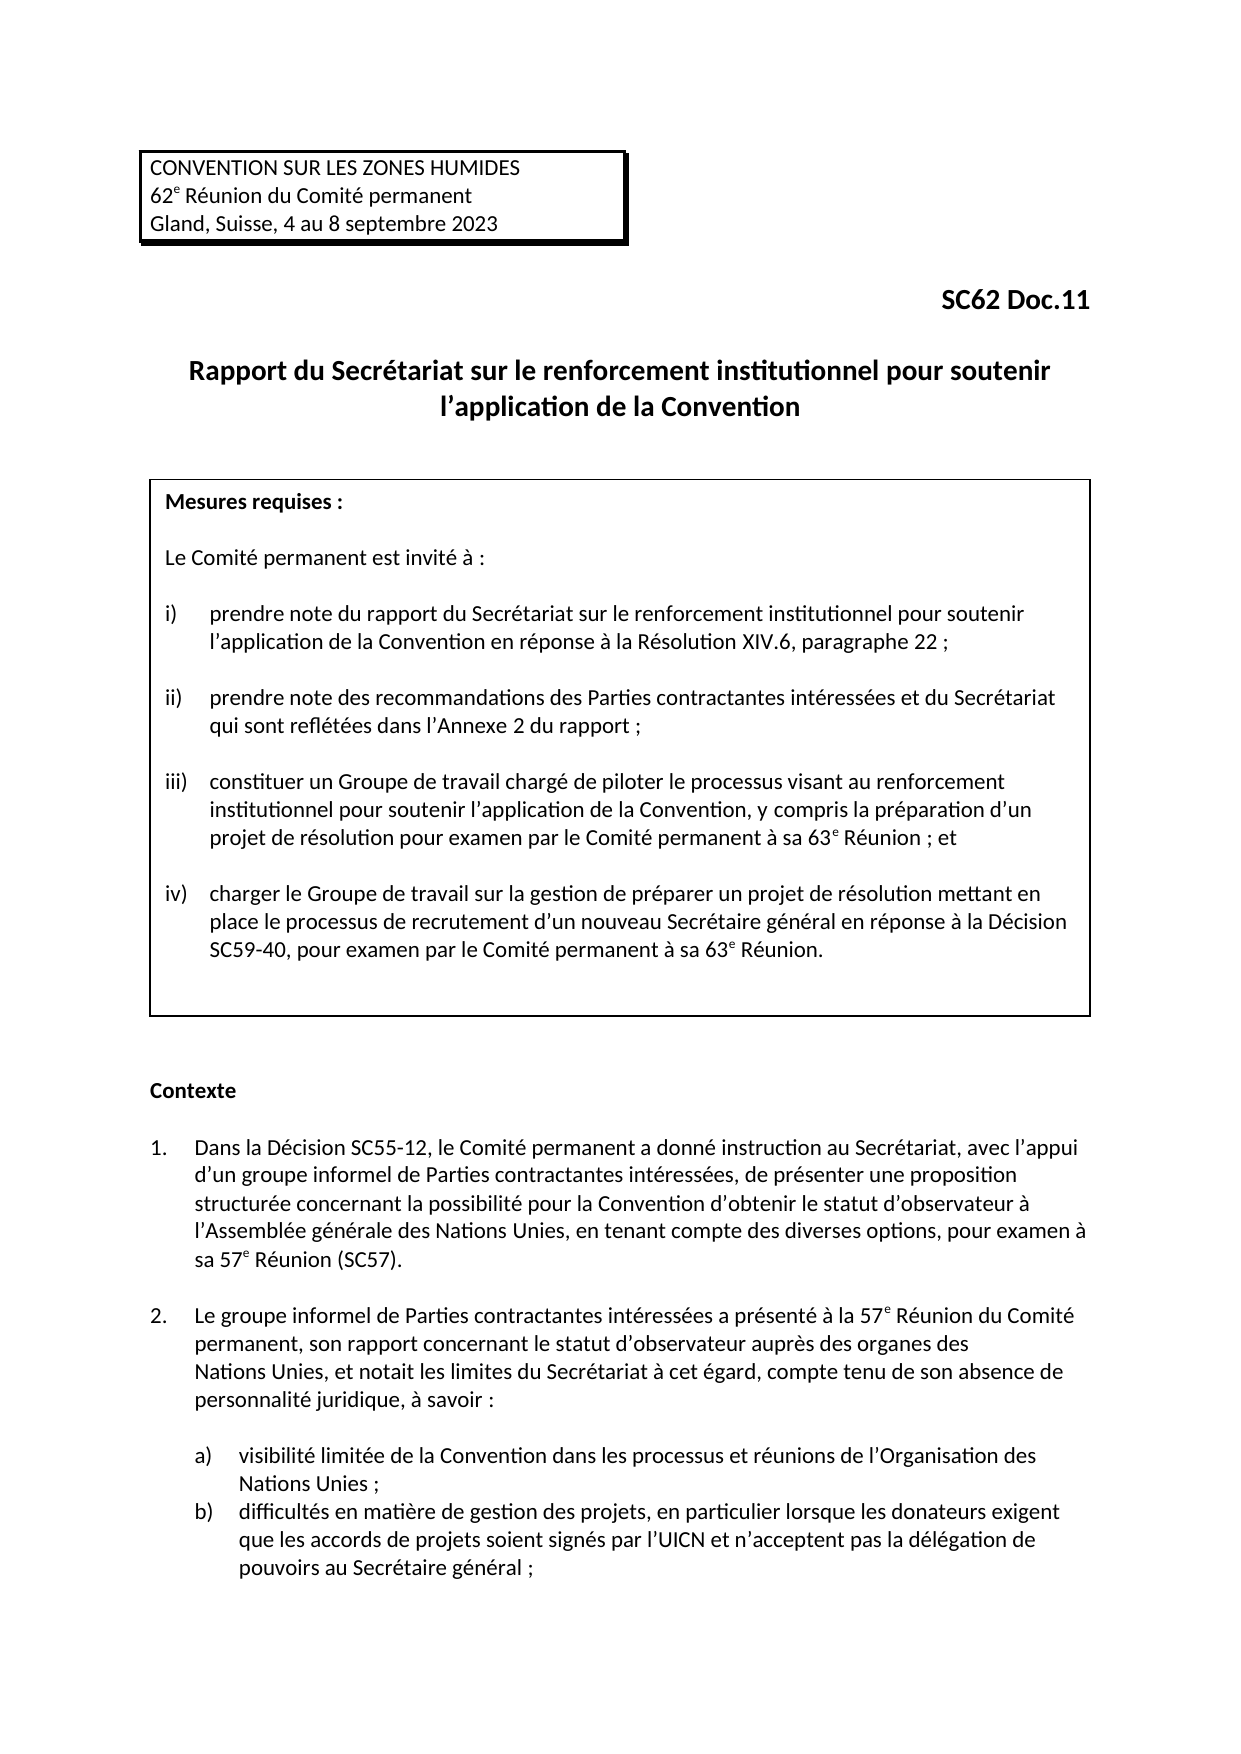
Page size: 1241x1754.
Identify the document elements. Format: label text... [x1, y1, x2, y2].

text Gland, Suisse, 4 au 8 septembre 2023 [142, 206, 623, 239]
text b) difficultés en matière de gestion des projets, en particulier lorsque les donateurs exigent que les accords de projets soient signés par l’UICN et n’acceptent pas la délégation de pouvoirs au Secrétaire général ; [194, 1497, 1090, 1581]
text 62e Réunion du Comité permanent [142, 178, 623, 206]
text Rapport du Secrétariat sur le renforcement institutionnel pour soutenir l’application de la Convention [150, 352, 1090, 424]
text 2. Le groupe informel de Parties contractantes intéressées a présenté à la 57e Réunion du Comité permanent, son rapport concernant le statut d’observateur auprès des organes des Nations Unies, et notait les limites du Secrétariat à cet égard, compte tenu de son absence de personnalité juridique, à savoir : [150, 1301, 1090, 1413]
text a) visibilité limitée de la Convention dans les processus et réunions de l’Organisation des Nations Unies ; [194, 1441, 1090, 1497]
text CONVENTION SUR LES ZONES HUMIDES [142, 153, 623, 178]
text SC62 Doc.11 [150, 281, 1090, 317]
list 1. Dans la Décision SC55-12, le Comité permanent a donné instruction au Secrétariat, avec l’appui d’un groupe informel de Parties contractantes intéressées, de présenter une proposition structurée concernant la possibilité pour la Convention d’obtenir le statut d’observateur à l’Assemblée générale des Nations Unies, en tenant compte des diverses options, pour examen à sa 57e Réunion (SC57). [150, 1133, 1090, 1273]
text Contexte [150, 1077, 1090, 1104]
